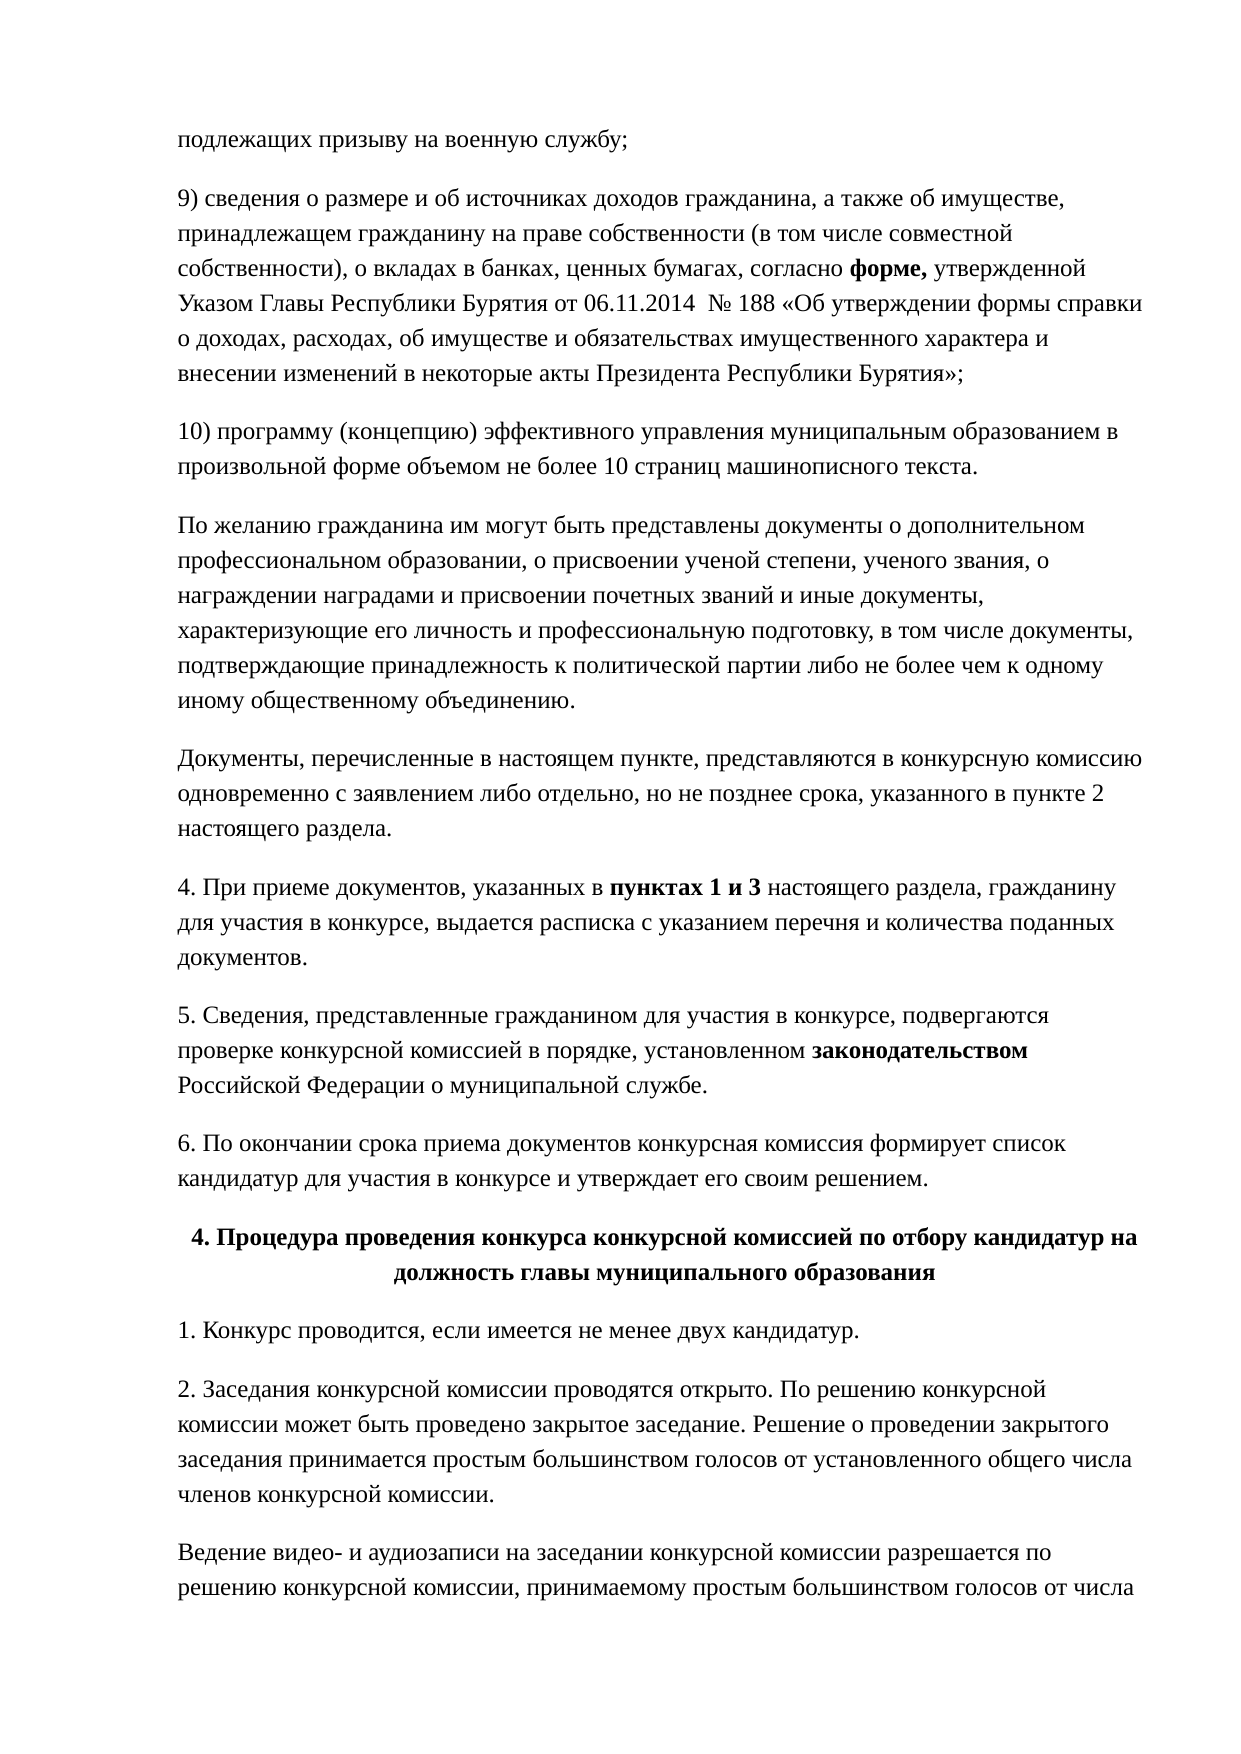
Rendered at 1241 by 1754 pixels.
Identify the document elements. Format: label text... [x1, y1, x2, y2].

text 9) сведения о размере и об источниках доходов гражданина, а также об имуществе, принадлежащем гражданину на праве собственности (в том числе совместной собственности), о вкладах в банках, ценных бумагах, согласно форме, утвержденной Указом Главы Республики Бурятия от 06.11.2014 № 188 «Об утверждении формы справки о доходах, расходах, об имуществе и обязательствах имущественного характера и внесении изменений в некоторые акты Президента Республики Бурятия»; [177, 177, 1152, 387]
text 1. Конкурс проводится, если имеется не менее двух кандидатур. [177, 1309, 1152, 1344]
text 4. При приеме документов, указанных в пунктах 1 и 3 настоящего раздела, гражданину для участия в конкурсе, выдается расписка с указанием перечня и количества поданных документов. [177, 865, 1152, 970]
text 2. Заседания конкурсной комиссии проводятся открыто. По решению конкурсной комиссии может быть проведено закрытое заседание. Решение о проведении закрытого заседания принимается простым большинством голосов от установленного общего числа членов конкурсной комиссии. [177, 1367, 1152, 1507]
text По желанию гражданина им могут быть представлены документы о дополнительном профессиональном образовании, о присвоении ученой степени, ученого звания, о награждении наградами и присвоении почетных званий и иные документы, характеризующие его личность и профессиональную подготовку, в том числе документы, подтверждающие принадлежность к политической партии либо не более чем к одному иному общественному объединению. [177, 503, 1152, 713]
text Документы, перечисленные в настоящем пункте, представляются в конкурсную комиссию одновременно с заявлением либо отдельно, но не позднее срока, указанного в пункте 2 настоящего раздела. [177, 737, 1152, 842]
text 6. По окончании срока приема документов конкурсная комиссия формирует список кандидатур для участия в конкурсе и утверждает его своим решением. [177, 1122, 1152, 1192]
text 5. Сведения, представленные гражданином для участия в конкурсе, подвергаются проверке конкурсной комиссией в порядке, установленном законодательством Российской Федерации о муниципальной службе. [177, 994, 1152, 1099]
text 10) программу (концепцию) эффективного управления муниципальным образованием в произвольной форме объемом не более 10 страниц машинописного текста. [177, 410, 1152, 480]
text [177, 1531, 1152, 1601]
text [177, 118, 1152, 153]
text 4. Процедура проведения конкурса конкурсной комиссией по отбору кандидатур на должность главы муниципального образования [177, 1216, 1152, 1286]
